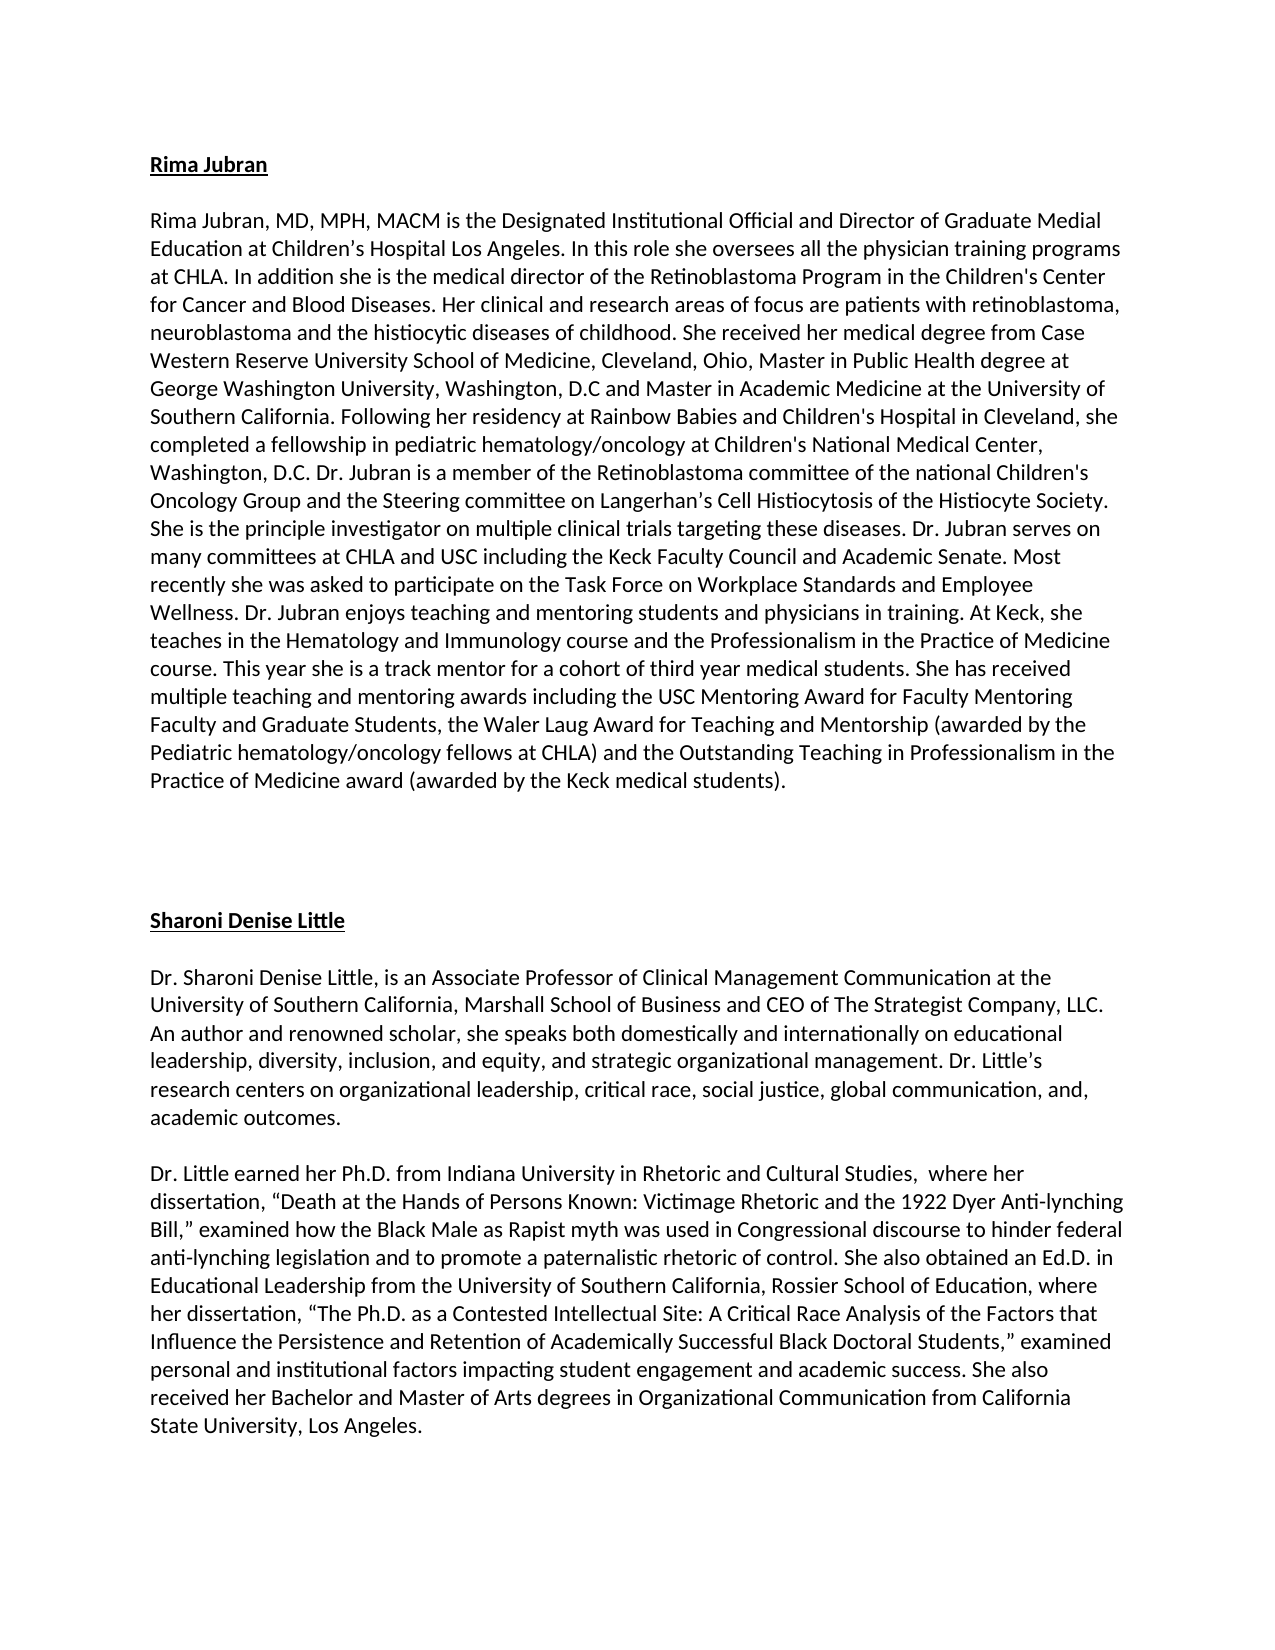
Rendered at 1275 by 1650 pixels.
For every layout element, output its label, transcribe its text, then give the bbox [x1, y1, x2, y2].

text Rima Jubran [150, 150, 1125, 178]
text Rima Jubran, MD, MPH, MACM is the Designated Institutional Official and Director of Graduate Medial Education at Children’s Hospital Los Angeles. In this role she oversees all the physician training programs at CHLA. In addition she is the medical director of the Retinoblastoma Program in the Children's Center for Cancer and Blood Diseases. Her clinical and research areas of focus are patients with retinoblastoma, neuroblastoma and the histiocytic diseases of childhood. She received her medical degree from Case Western Reserve University School of Medicine, Cleveland, Ohio, Master in Public Health degree at George Washington University, Washington, D.C and Master in Academic Medicine at the University of Southern California. Following her residency at Rainbow Babies and Children's Hospital in Cleveland, she completed a fellowship in pediatric hematology/oncology at Children's National Medical Center, Washington, D.C. Dr. Jubran is a member of the Retinoblastoma committee of the national Children's Oncology Group and the Steering committee on Langerhan’s Cell Histiocytosis of the Histiocyte Society. She is the principle investigator on multiple clinical trials targeting these diseases. Dr. Jubran serves on many committees at CHLA and USC including the Keck Faculty Council and Academic Senate. Most recently she was asked to participate on the Task Force on Workplace Standards and Employee Wellness. Dr. Jubran enjoys teaching and mentoring students and physicians in training. At Keck, she teaches in the Hematology and Immunology course and the Professionalism in the Practice of Medicine course. This year she is a track mentor for a cohort of third year medical students. She has received multiple teaching and mentoring awards including the USC Mentoring Award for Faculty Mentoring Faculty and Graduate Students, the Waler Laug Award for Teaching and Mentorship (awarded by the Pediatric hematology/oncology fellows at CHLA) and the Outstanding Teaching in Professionalism in the Practice of Medicine award (awarded by the Keck medical students). [150, 206, 1125, 794]
text Dr. Little earned her Ph.D. from Indiana University in Rhetoric and Cultural Studies, where her dissertation, “Death at the Hands of Persons Known: Victimage Rhetoric and the 1922 Dyer Anti-lynching Bill,” examined how the Black Male as Rapist myth was used in Congressional discourse to hinder federal anti-lynching legislation and to promote a paternalistic rhetoric of control. She also obtained an Ed.D. in Educational Leadership from the University of Southern California, Rossier School of Education, where her dissertation, “The Ph.D. as a Contested Intellectual Site: A Critical Race Analysis of the Factors that Influence the Persistence and Retention of Academically Successful Black Doctoral Students,” examined personal and institutional factors impacting student engagement and academic success. She also received her Bachelor and Master of Arts degrees in Organizational Communication from California State University, Los Angeles. [150, 1159, 1125, 1439]
text Dr. Sharoni Denise Little, is an Associate Professor of Clinical Management Communication at the University of Southern California, Marshall School of Business and CEO of The Strategist Company, LLC. An author and renowned scholar, she speaks both domestically and internationally on educational leadership, diversity, inclusion, and equity, and strategic organizational management. Dr. Little’s research centers on organizational leadership, critical race, social justice, global communication, and, academic outcomes. [150, 963, 1125, 1131]
text Sharoni Denise Little [150, 907, 1125, 934]
